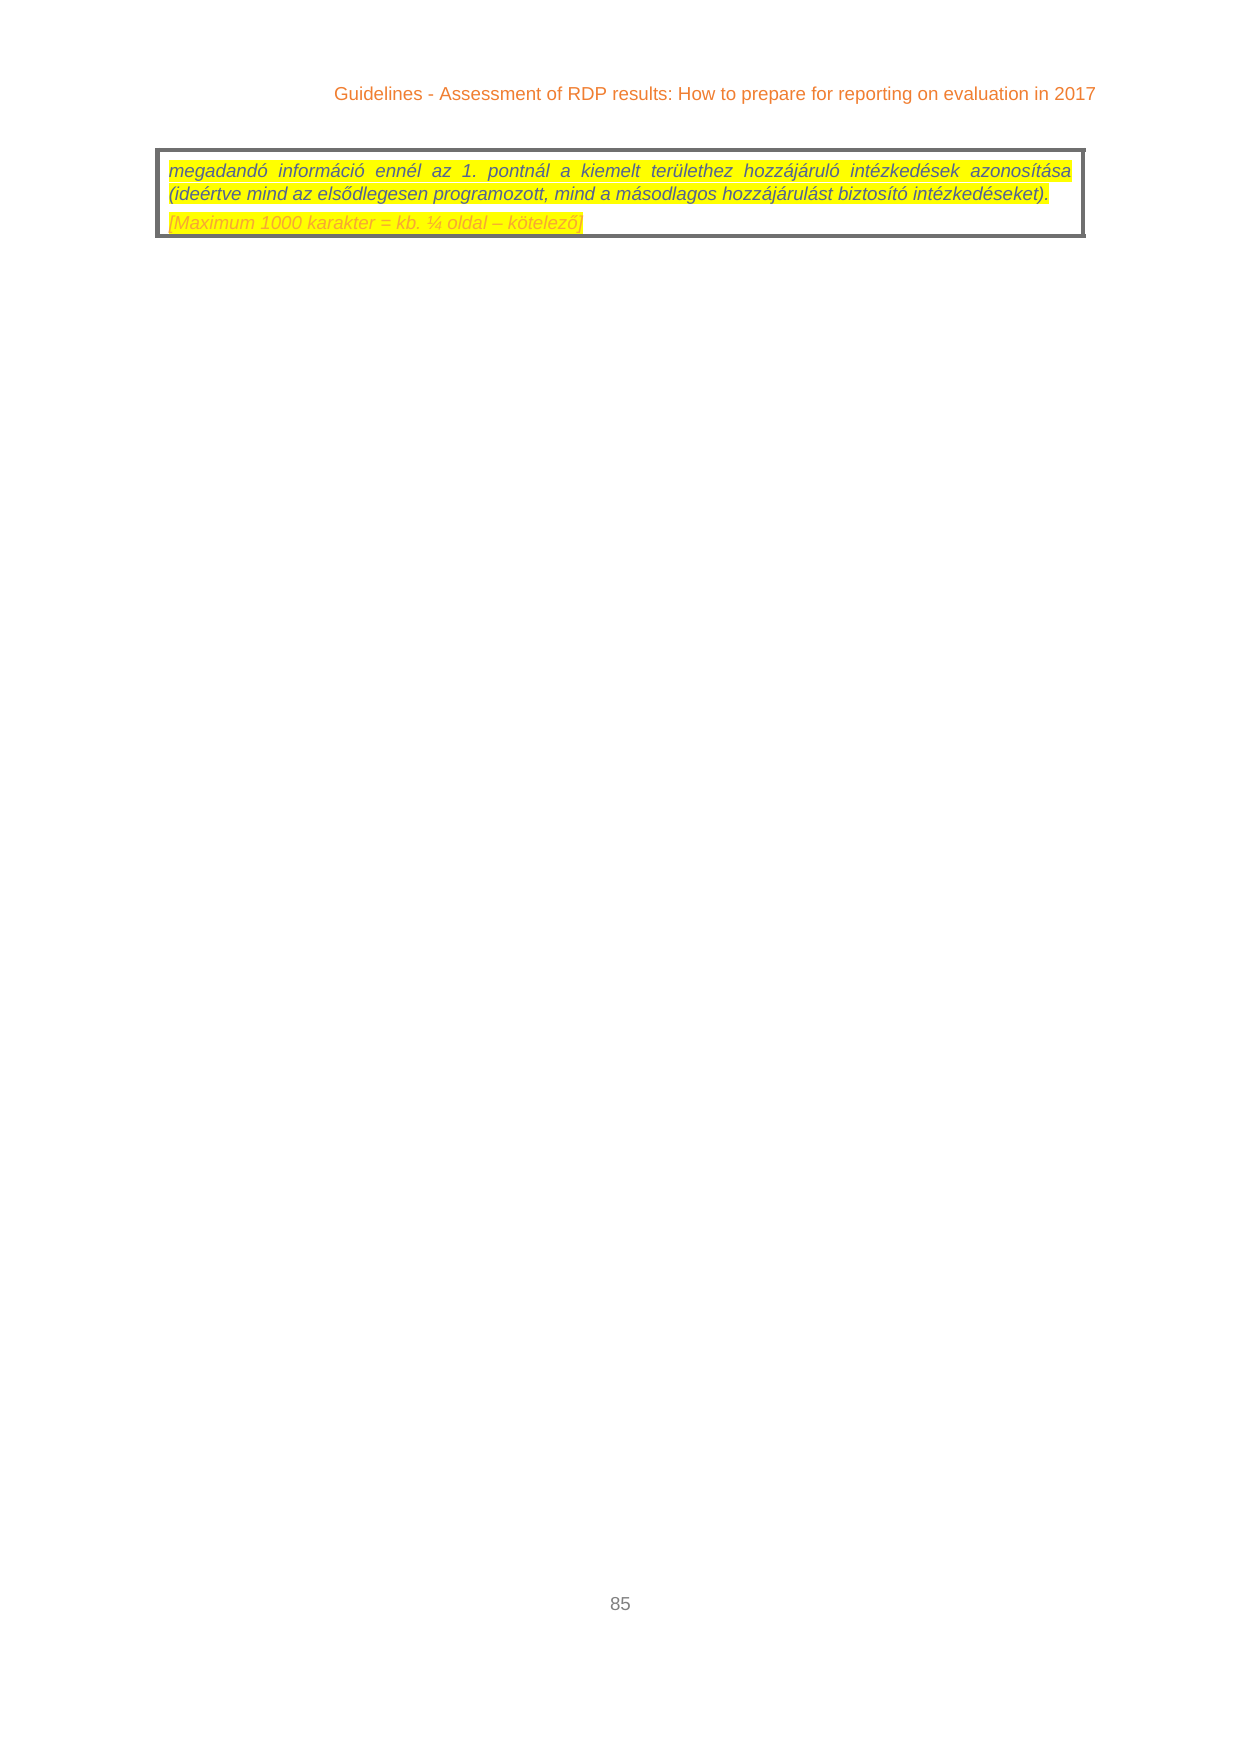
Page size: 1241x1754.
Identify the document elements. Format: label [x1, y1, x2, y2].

table_cell [160, 152, 1081, 234]
